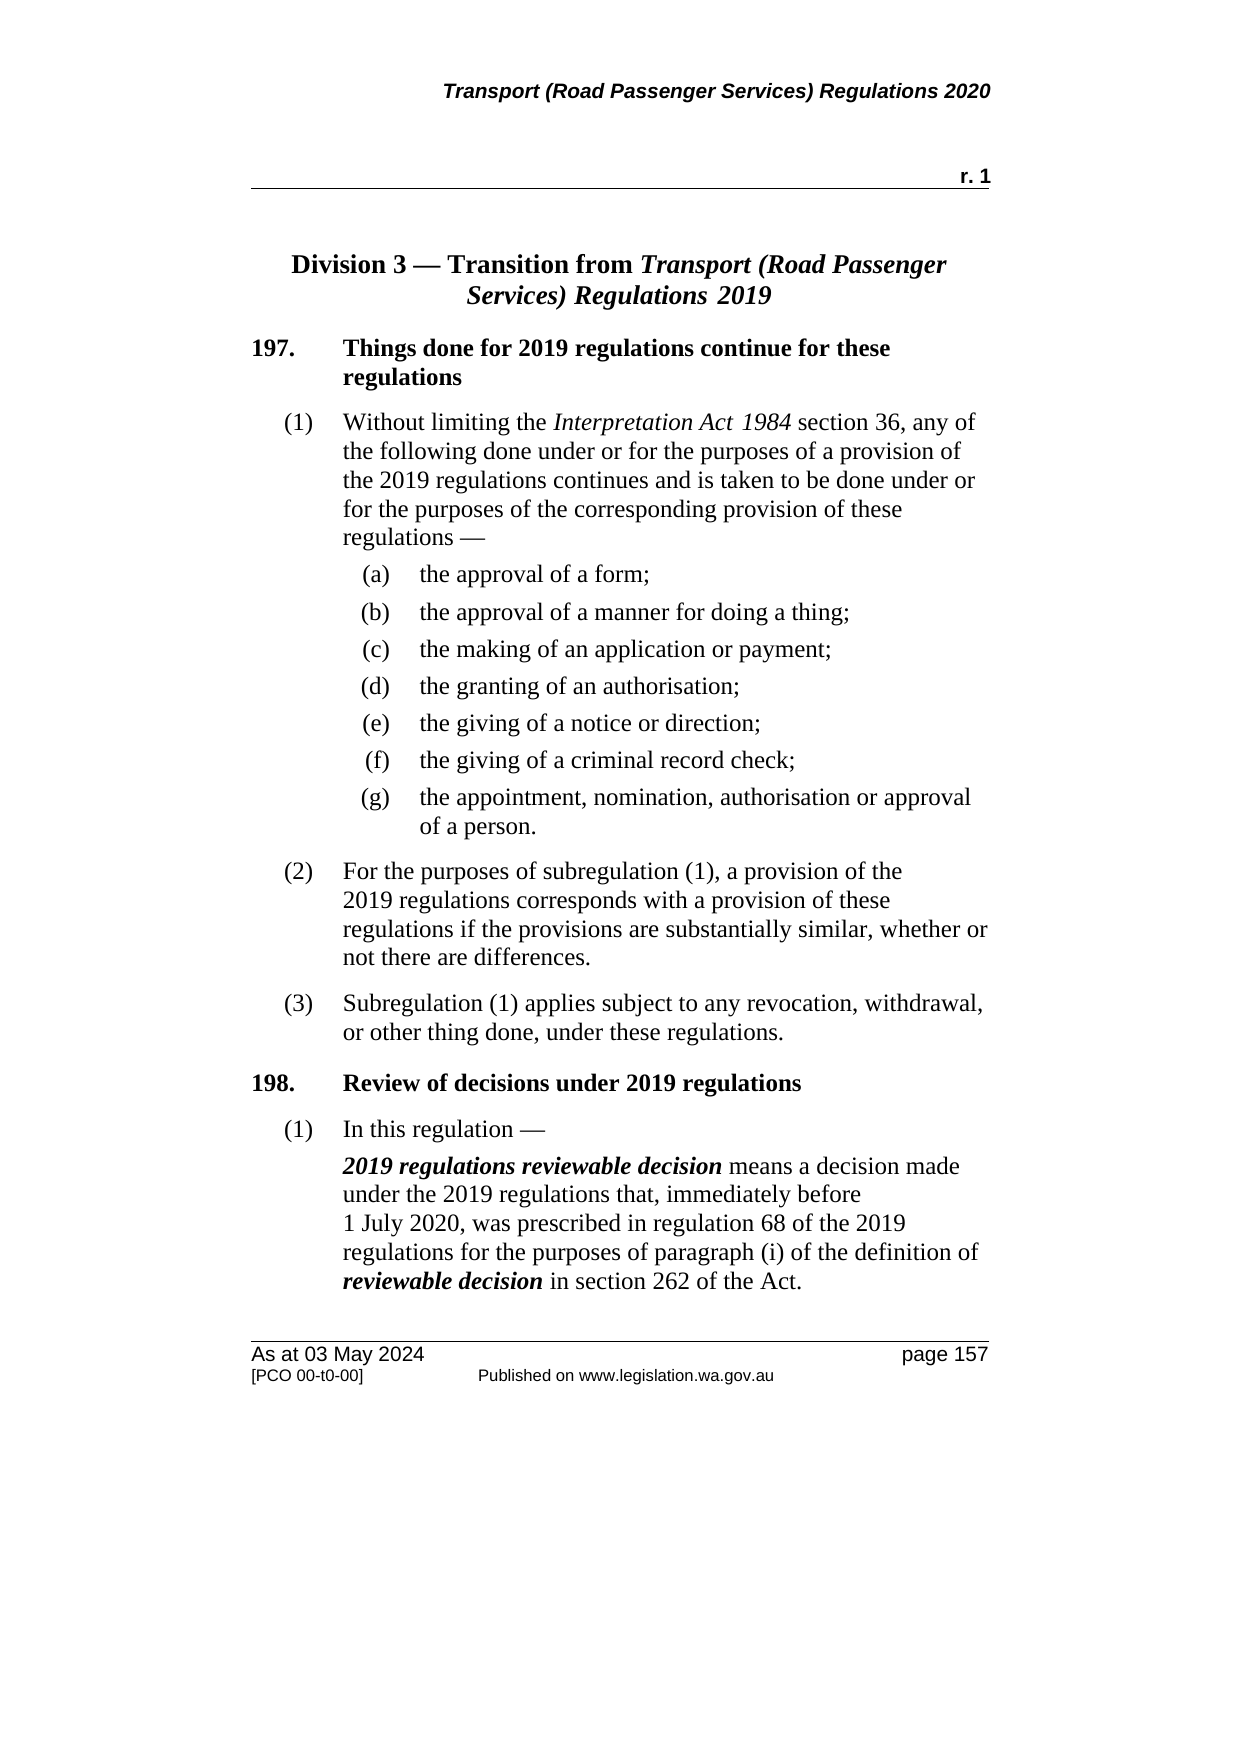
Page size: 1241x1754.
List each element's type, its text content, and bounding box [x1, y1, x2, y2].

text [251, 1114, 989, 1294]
text (1) Without limiting the Interpretation Act 1984 section 36, any of the following done under or for the purposes of a provision of the 2019 regulations continues and is taken to be done under or for the purposes of the corresponding provision of these regulations — [251, 407, 989, 551]
subtitle 197. Things done for 2019 regulations continue for these regulations [251, 333, 989, 391]
text (a) the approval of a form; [251, 559, 989, 588]
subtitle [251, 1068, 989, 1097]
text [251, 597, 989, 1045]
subtitle Division 3 — Transition from Transport (Road Passenger Services) Regulations 2019 [251, 248, 989, 310]
